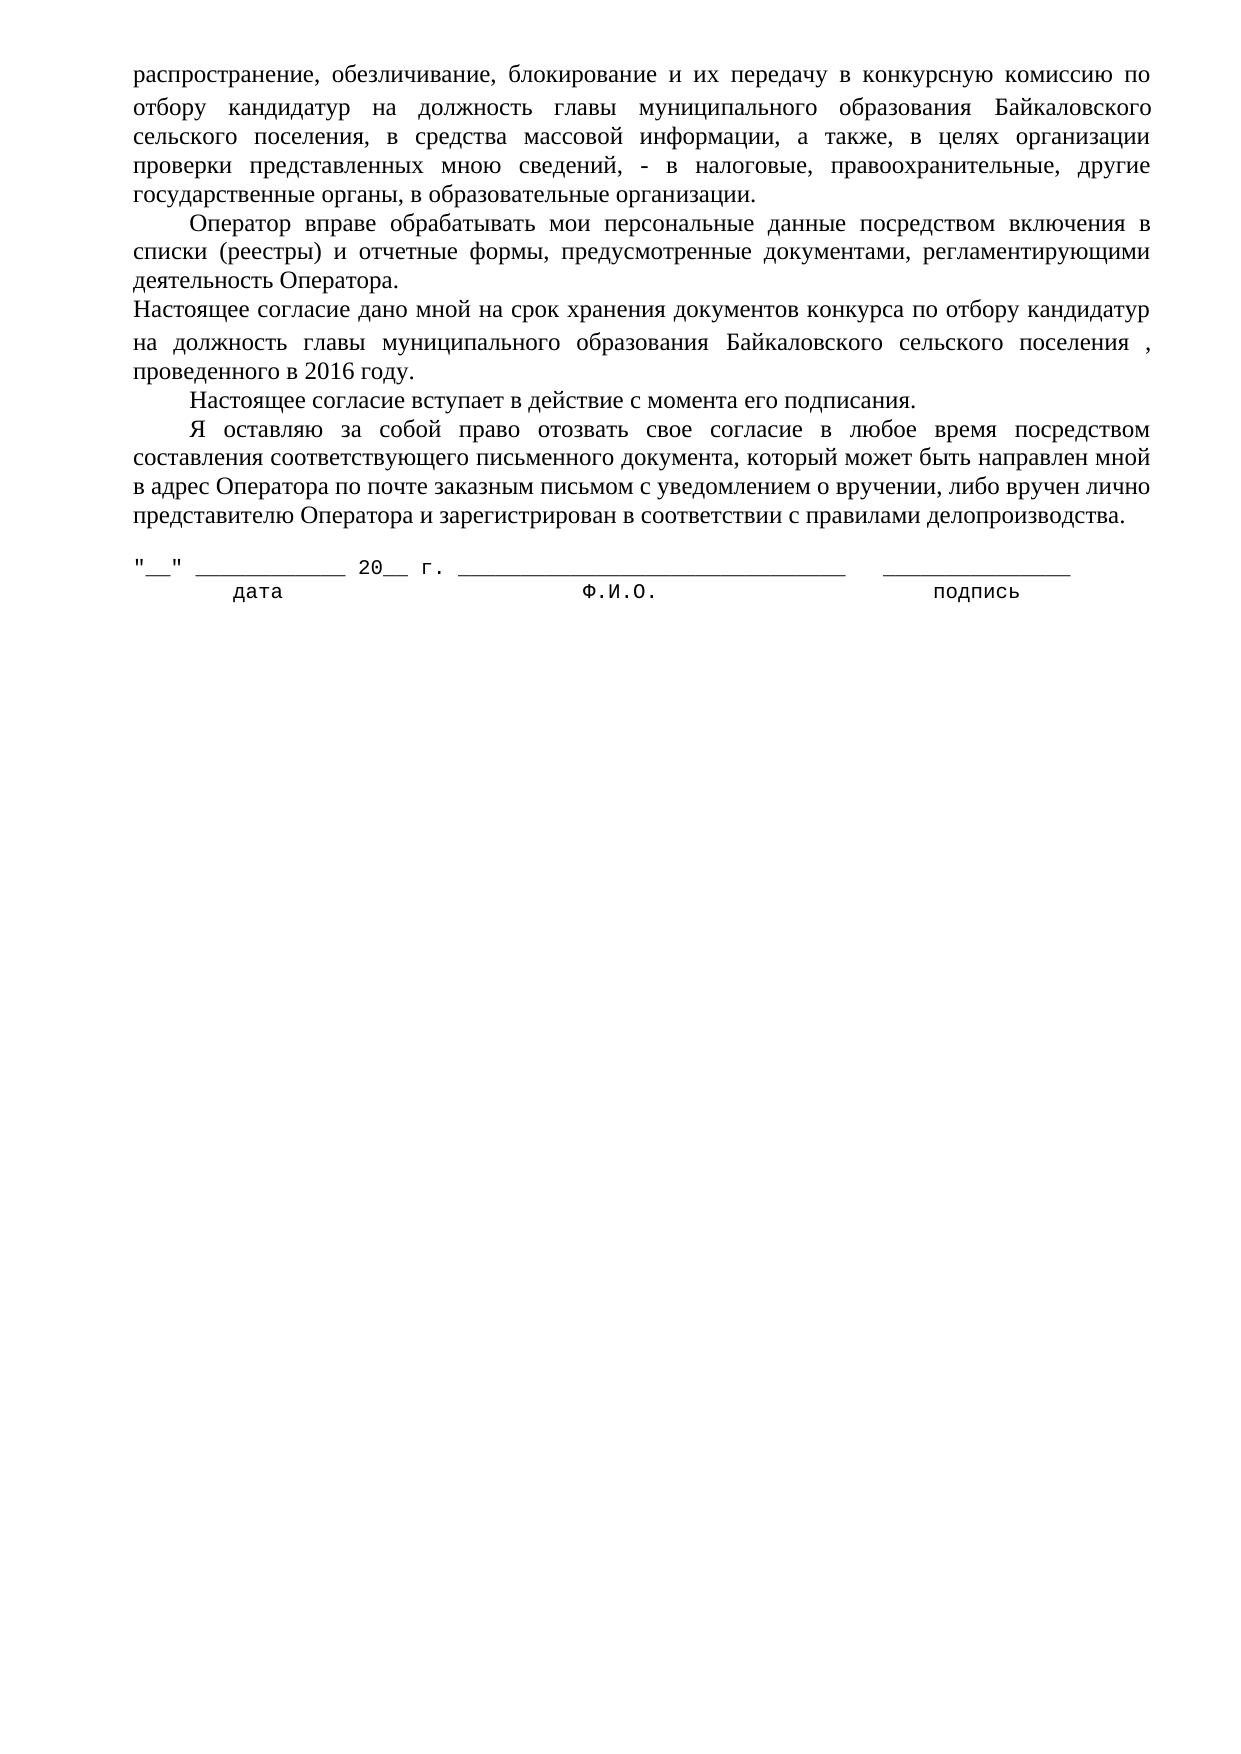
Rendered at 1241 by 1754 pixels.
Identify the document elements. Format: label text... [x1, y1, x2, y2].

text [133, 59, 1152, 208]
text Я оставляю за собой право отозвать свое согласие в любое время посредством составления соответствующего письменного документа, который может быть направлен мной в адрес Оператора по почте заказным письмом с уведомлением о вручении, либо вручен лично представителю Оператора и зарегистрирован в соответствии с правилами делопроизводства. [133, 414, 1152, 529]
text Оператор вправе обрабатывать мои персональные данные посредством включения в списки (реестры) и отчетные формы, предусмотренные документами, регламентирующими деятельность Оператора. [133, 208, 1152, 294]
text дата Ф.И.О. подпись [133, 581, 1152, 605]
text Настоящее согласие вступает в действие с момента его подписания. [133, 385, 1152, 414]
text Настоящее согласие дано мной на срок хранения документов конкурса по отбору кандидатур на должность главы муниципального образования Байкаловского сельского поселения , проведенного в 2016 году. [133, 294, 1152, 385]
text "__" ____________ 20__ г. _______________________________ _______________ [133, 557, 1152, 581]
